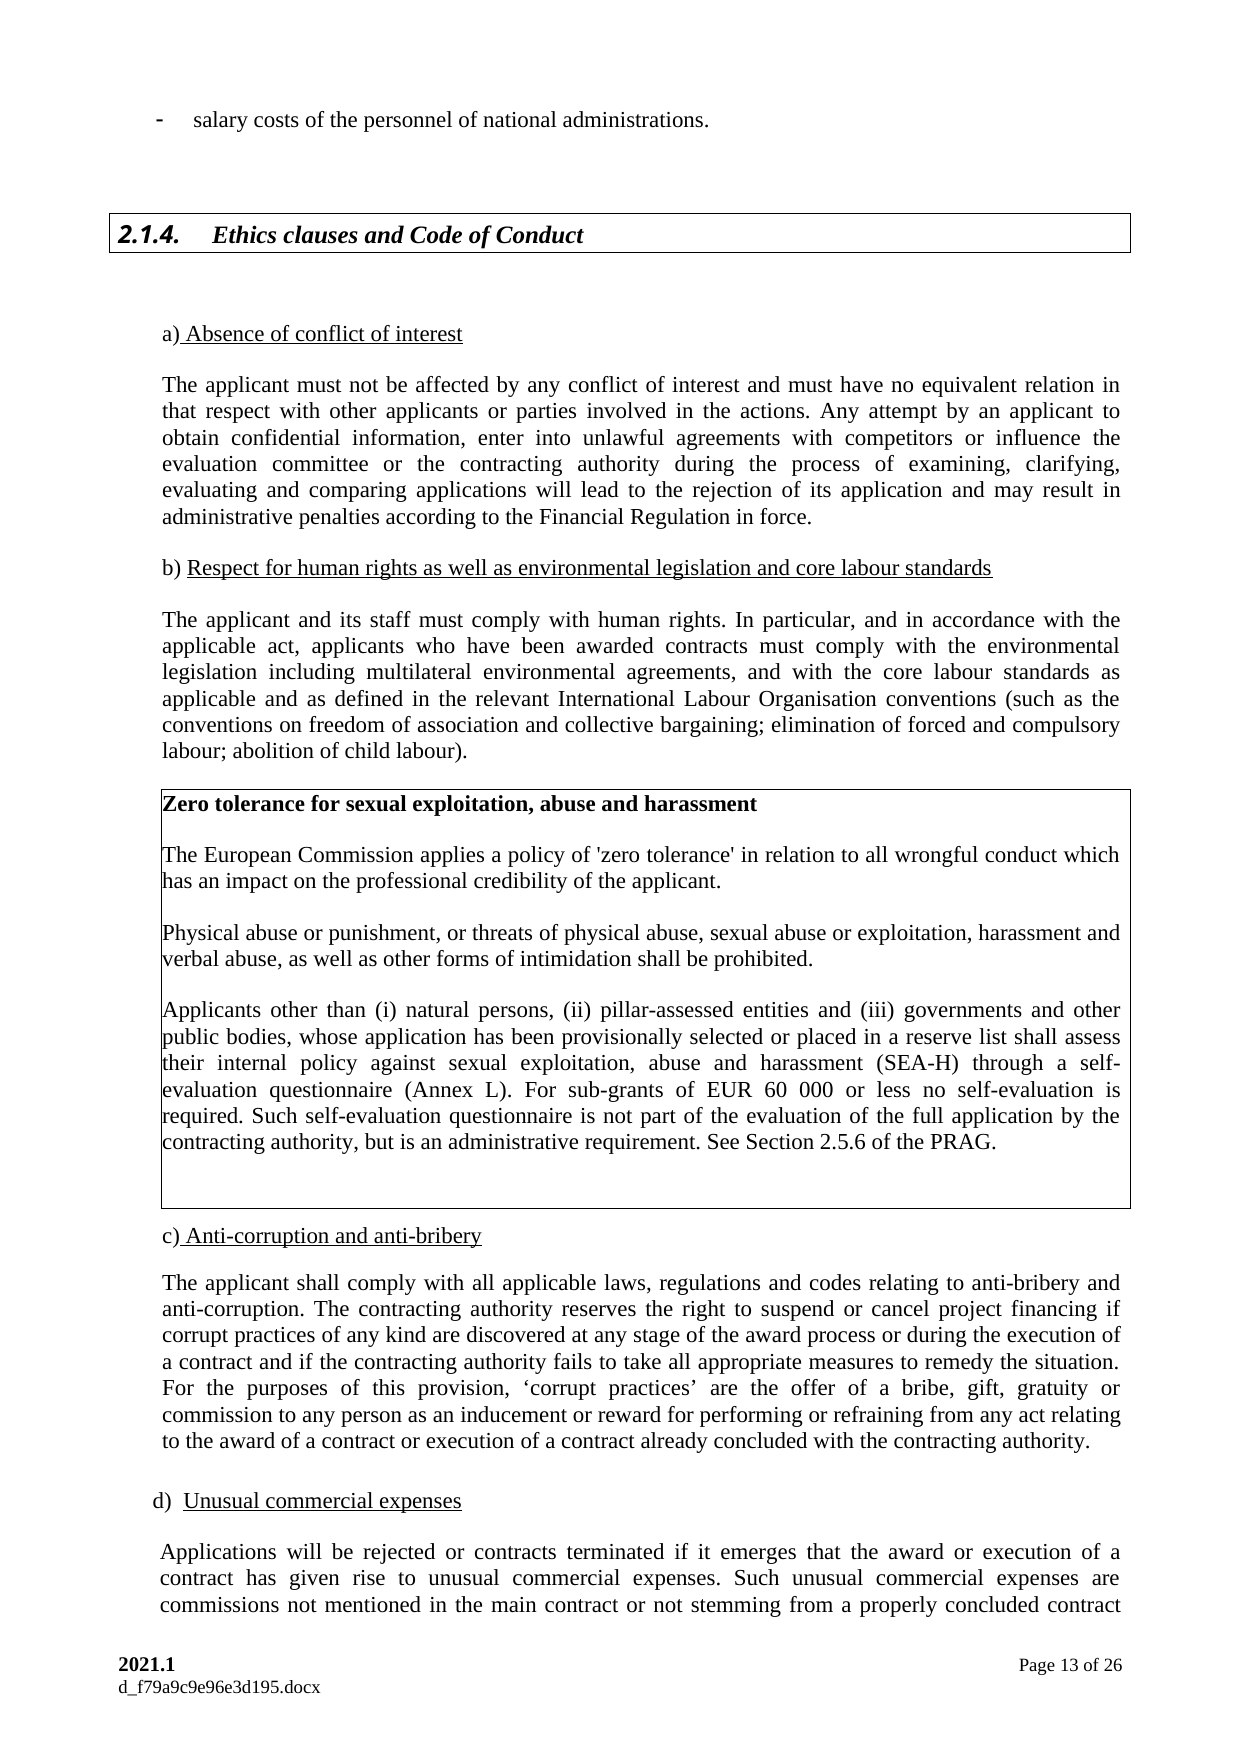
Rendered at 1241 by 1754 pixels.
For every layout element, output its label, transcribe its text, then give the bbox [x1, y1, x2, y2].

text a) Absence of conflict of interest [162, 320, 1122, 346]
text The applicant must not be affected by any conflict of interest and must have no equivalent relation in that respect with other applicants or parties involved in the actions. Any attempt by an applicant to obtain confidential information, enter into unlawful agreements with competitors or influence the evaluation committee or the contracting authority during the process of examining, clarifying, evaluating and comparing applications will lead to the rejection of its application and may result in administrative penalties according to the Financial Regulation in force. [162, 371, 1122, 529]
text The European Commission applies a policy of 'zero tolerance' in relation to all wrongful conduct which has an impact on the professional credibility of the applicant. [162, 840, 1130, 894]
text The applicant shall comply with all applicable laws, regulations and codes relating to anti-bribery and anti-corruption. The contracting authority reserves the right to suspend or cancel project financing if corrupt practices of any kind are discovered at any stage of the award process or during the execution of a contract and if the contracting authority fails to take all appropriate measures to remedy the situation. For the purposes of this provision, ‘corrupt practices’ are the offer of a bribe, gift, gratuity or commission to any person as an inducement or reward for performing or refraining from any act relating to the award of a contract or execution of a contract already concluded with the contracting authority. [162, 1269, 1122, 1453]
list salary costs of the personnel of national administrations. [156, 106, 1122, 133]
text Zero tolerance for sexual exploitation, abuse and harassment [162, 790, 1130, 816]
text Physical abuse or punishment, or threats of physical abuse, sexual abuse or exploitation, harassment and verbal abuse, as well as other forms of intimidation shall be prohibited. [162, 918, 1130, 972]
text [159, 1538, 1122, 1617]
text b) Respect for human rights as well as environmental legislation and core labour standards [162, 554, 1122, 581]
text The applicant and its staff must comply with human rights. In particular, and in accordance with the applicable act, applicants who have been awarded contracts must comply with the environmental legislation including multilateral environmental agreements, and with the core labour standards as applicable and as defined in the relevant International Labour Organisation conventions (such as the conventions on freedom of association and collective bargaining; elimination of forced and compulsory labour; abolition of child labour). [162, 606, 1122, 764]
text d) Unusual commercial expenses [118, 1487, 1122, 1513]
text c) Anti-corruption and anti-bribery [162, 1222, 1122, 1248]
text Ethics clauses and Code of Conduct [110, 214, 1130, 252]
text Applicants other than (i) natural persons, (ii) pillar-assessed entities and (iii) governments and other public bodies, whose application has been provisionally selected or placed in a reserve list shall assess their internal policy against sexual exploitation, abuse and harassment (SEA-H) through a self-evaluation questionnaire (Annex L). For sub-grants of EUR 60 000 or less no self-evaluation is required. Such self-evaluation questionnaire is not part of the evaluation of the full application by the contracting authority, but is an administrative requirement. See Section 2.5.6 of the PRAG. [162, 996, 1130, 1155]
